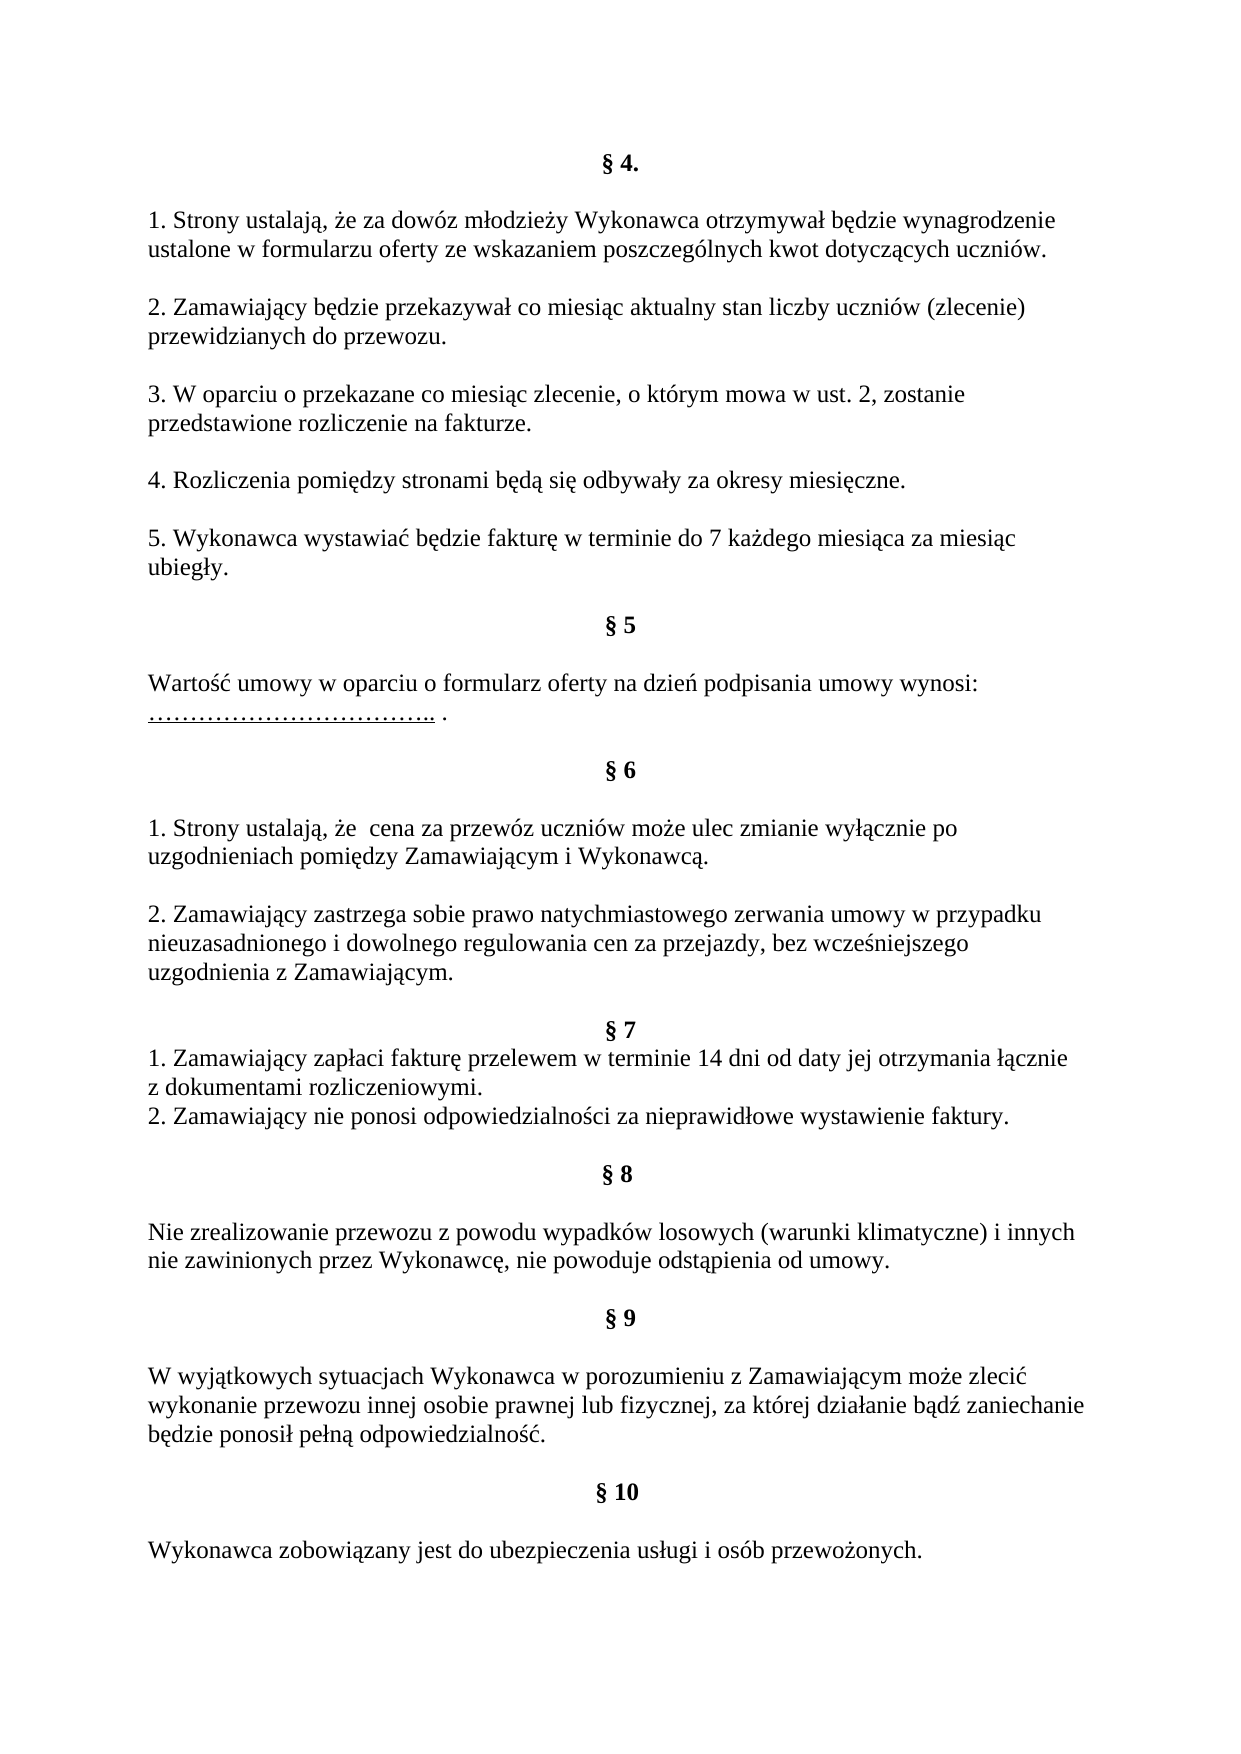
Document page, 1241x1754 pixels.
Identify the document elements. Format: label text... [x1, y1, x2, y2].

text Wykonawca zobowiązany jest do ubezpieczenia usługi i osób przewożonych. [148, 1535, 1093, 1563]
text § 8 [148, 1159, 1093, 1188]
text 1. Strony ustalają, że za dowóz młodzieży Wykonawca otrzymywał będzie wynagrodzenie ustalone w formularzu oferty ze wskazaniem poszczególnych kwot dotyczących uczniów. [148, 206, 1093, 263]
text Nie zrealizowanie przewozu z powodu wypadków losowych (warunki klimatyczne) i innych nie zawinionych przez Wykonawcę, nie powoduje odstąpienia od umowy. [148, 1217, 1093, 1274]
text 3. W oparciu o przekazane co miesiąc zlecenie, o którym mowa w ust. 2, zostanie przedstawione rozliczenie na fakturze. [148, 379, 1093, 436]
text § 9 [148, 1303, 1093, 1332]
text § 7 [148, 1015, 1093, 1043]
text 2. Zamawiający zastrzega sobie prawo natychmiastowego zerwania umowy w przypadku nieuzasadnionego i dowolnego regulowania cen za przejazdy, bez wcześniejszego uzgodnienia z Zamawiającym. [148, 899, 1093, 986]
text W wyjątkowych sytuacjach Wykonawca w porozumieniu z Zamawiającym może zlecić wykonanie przewozu innej osobie prawnej lub fizycznej, za której działanie bądź zaniechanie będzie ponosił pełną odpowiedzialność. [148, 1361, 1093, 1448]
text § 10 [148, 1477, 1093, 1506]
text 1. Zamawiający zapłaci fakturę przelewem w terminie 14 dni od daty jej otrzymania łącznie z dokumentami rozliczeniowymi. [148, 1043, 1093, 1101]
text § 5 [148, 610, 1093, 639]
text § 4. [148, 148, 1093, 176]
text 1. Strony ustalają, że cena za przewóz uczniów może ulec zmianie wyłącznie po uzgodnieniach pomiędzy Zamawiającym i Wykonawcą. [148, 813, 1093, 870]
text Wartość umowy w oparciu o formularz oferty na dzień podpisania umowy wynosi: …………………………….. . [148, 668, 1093, 726]
text 2. Zamawiający będzie przekazywał co miesiąc aktualny stan liczby uczniów (zlecenie) przewidzianych do przewozu. [148, 292, 1093, 350]
text 2. Zamawiający nie ponosi odpowiedzialności za nieprawidłowe wystawienie faktury. [148, 1101, 1093, 1130]
text § 6 [148, 755, 1093, 783]
text 4. Rozliczenia pomiędzy stronami będą się odbywały za okresy miesięczne. [148, 466, 1093, 494]
text 5. Wykonawca wystawiać będzie fakturę w terminie do 7 każdego miesiąca za miesiąc ubiegły. [148, 523, 1093, 581]
